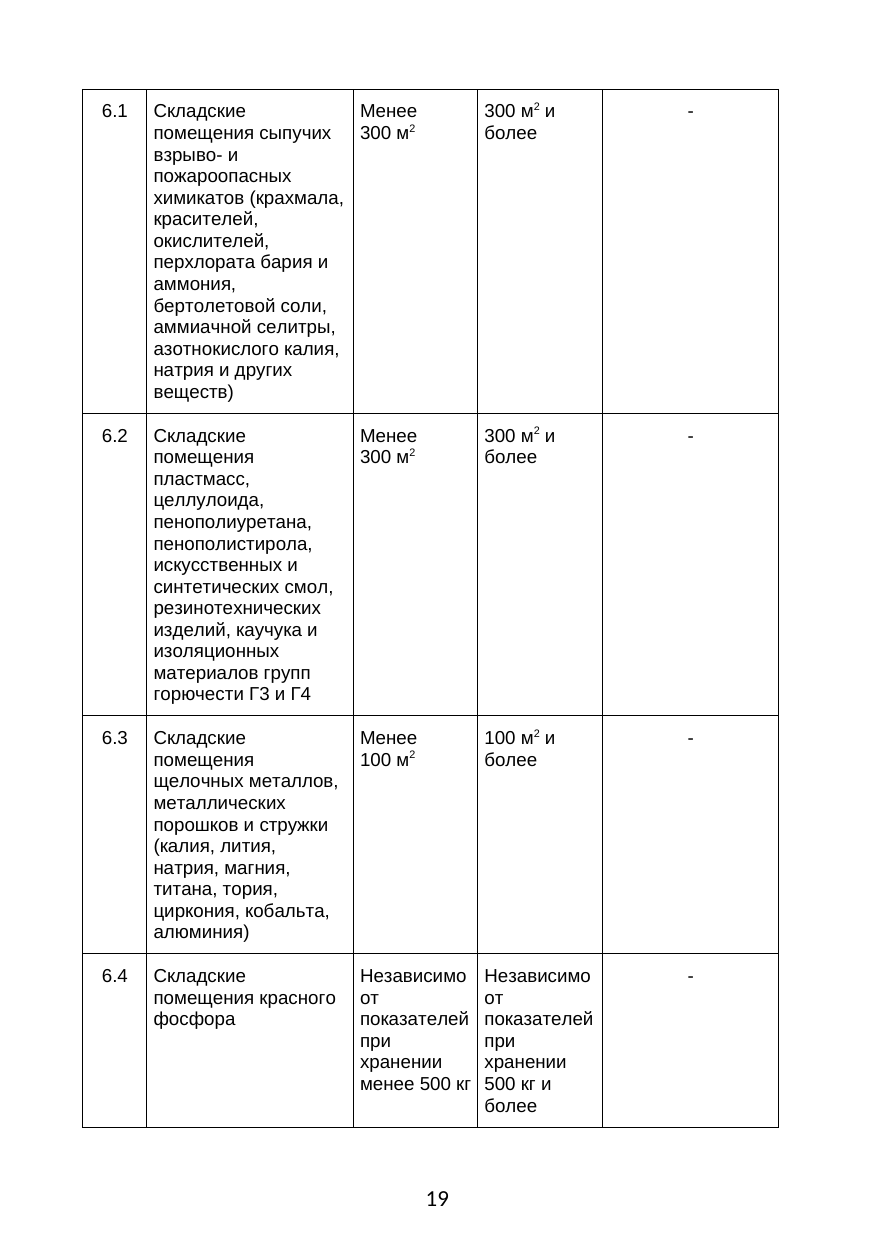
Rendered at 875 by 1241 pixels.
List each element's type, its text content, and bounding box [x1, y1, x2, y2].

table_cell Складские помещения пластмасс, целлулоида, пенополиуретана, пенополистирола, искусственных и синтетических смол, резинотехнических изделий, каучука и изоляционных материалов групп горючести Г3 и Г4 [147, 414, 353, 715]
table_cell 6.2 [83, 414, 146, 715]
table_cell 300 м2 и более [478, 414, 602, 715]
table_cell Независимо от показателей при хранении 500 кг и более [478, 954, 602, 1127]
table_cell - [603, 954, 778, 1127]
table_cell - [603, 414, 778, 715]
table_cell Менее 300 м2 [354, 414, 477, 715]
table_cell Независимо от показателей при хранении менее 500 кг [354, 954, 477, 1127]
table_cell Менее 100 м2 [354, 716, 477, 953]
table_cell 6.3 [83, 716, 146, 953]
table_cell - [603, 90, 778, 413]
table_cell 6.1 [83, 90, 146, 413]
table_cell Складские помещения щелочных металлов, металлических порошков и стружки (калия, лития, натрия, магния, титана, тория, циркония, кобальта, алюминия) [147, 716, 353, 953]
table_cell 100 м2 и более [478, 716, 602, 953]
table_cell 6.4 [83, 954, 146, 1127]
table_cell Менее 300 м2 [354, 90, 477, 413]
table_cell Складские помещения красного фосфора [147, 954, 353, 1127]
table_cell 300 м2 и более [478, 90, 602, 413]
table_cell Складские помещения сыпучих взрыво- и пожароопасных химикатов (крахмала, красителей, окислителей, перхлората бария и аммония, бертолетовой соли, аммиачной селитры, азотнокислого калия, натрия и других веществ) [147, 90, 353, 413]
table_cell - [603, 716, 778, 953]
